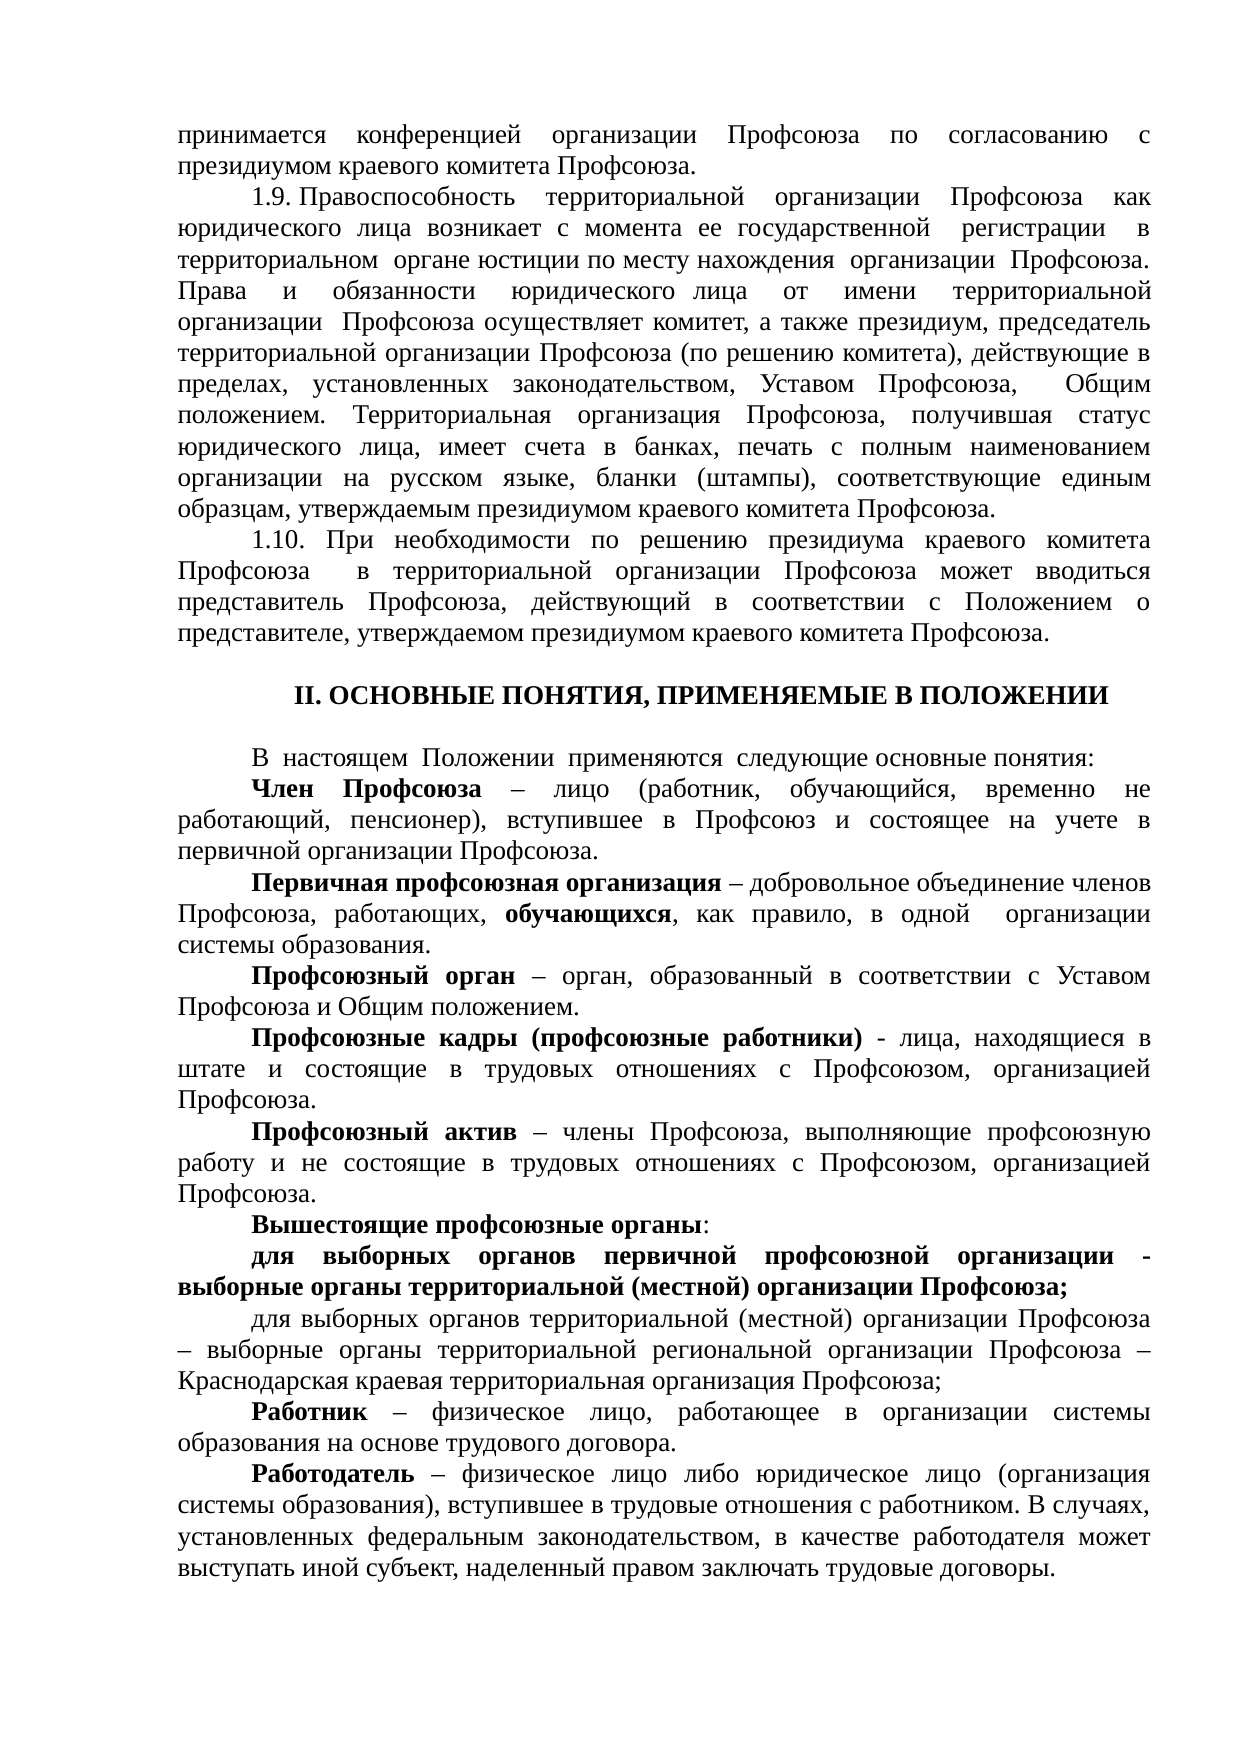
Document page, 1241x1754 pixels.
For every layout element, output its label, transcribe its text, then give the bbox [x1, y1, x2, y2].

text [177, 118, 1152, 180]
text 1.9. Правоспособность территориальной организации Профсоюза как юридического лица возникает с момента ее государственной регистрации в территориальном органе юстиции по месту нахождения организации Профсоюза. Права и обязанности юридического лица от имени территориальной организации Профсоюза осуществляет комитет, а также президиум, председатель территориальной организации Профсоюза (по решению комитета), действующие в пределах, установленных законодательством, Уставом Профсоюза, Общим положением. Территориальная организация Профсоюза, получившая статус юридического лица, имеет счета в банках, печать с полным наименованием организации на русском языке, бланки (штампы), соответствующие единым образцам, утверждаемым президиумом краевого комитета Профсоюза. [177, 180, 1152, 523]
text Профсоюзный орган – орган, образованный в соответствии с Уставом Профсоюза и Общим положением. [177, 959, 1152, 1021]
text для выборных органов территориальной (местной) организации Профсоюза – выборные органы территориальной региональной организации Профсоюза – Краснодарская краевая территориальная организация Профсоюза; [177, 1302, 1152, 1395]
text 1.10. При необходимости по решению президиума краевого комитета Профсоюза в территориальной организации Профсоюза может вводиться представитель Профсоюза, действующий в соответствии с Положением о представителе, утверждаемом президиумом краевого комитета Профсоюза. [177, 523, 1152, 648]
text В настоящем Положении применяются следующие основные понятия: [177, 741, 1152, 772]
text Работодатель – физическое лицо либо юридическое лицо (организация системы образования), вступившее в трудовые отношения с работником. В случаях, установленных федеральным законодательством, в качестве работодателя может выступать иной субъект, наделенный правом заключать трудовые договоры. [177, 1457, 1152, 1582]
text Член Профсоюза – лицо (работник, обучающийся, временно не работающий, пенсионер), вступившее в Профсоюз и состоящее на учете в первичной организации Профсоюза. [177, 772, 1152, 866]
text II. ОСНОВНЫЕ ПОНЯТИЯ, ПРИМЕНЯЕМЫЕ В ПОЛОЖЕНИИ [177, 679, 1152, 710]
text Первичная профсоюзная организация – добровольное объединение членов Профсоюза, работающих, обучающихся, как правило, в одной организации системы образования. [177, 866, 1152, 959]
text Вышестоящие профсоюзные органы: [177, 1208, 1152, 1239]
text Работник – физическое лицо, работающее в организации системы образования на основе трудового договора. [177, 1395, 1152, 1457]
text для выборных органов первичной профсоюзной организации - выборные органы территориальной (местной) организации Профсоюза; [177, 1239, 1152, 1302]
text Профсоюзные кадры (профсоюзные работники) - лица, находящиеся в штате и состоящие в трудовых отношениях с Профсоюзом, организацией Профсоюза. [177, 1021, 1152, 1115]
text Профсоюзный актив – члены Профсоюза, выполняющие профсоюзную работу и не состоящие в трудовых отношениях с Профсоюзом, организацией Профсоюза. [177, 1115, 1152, 1208]
